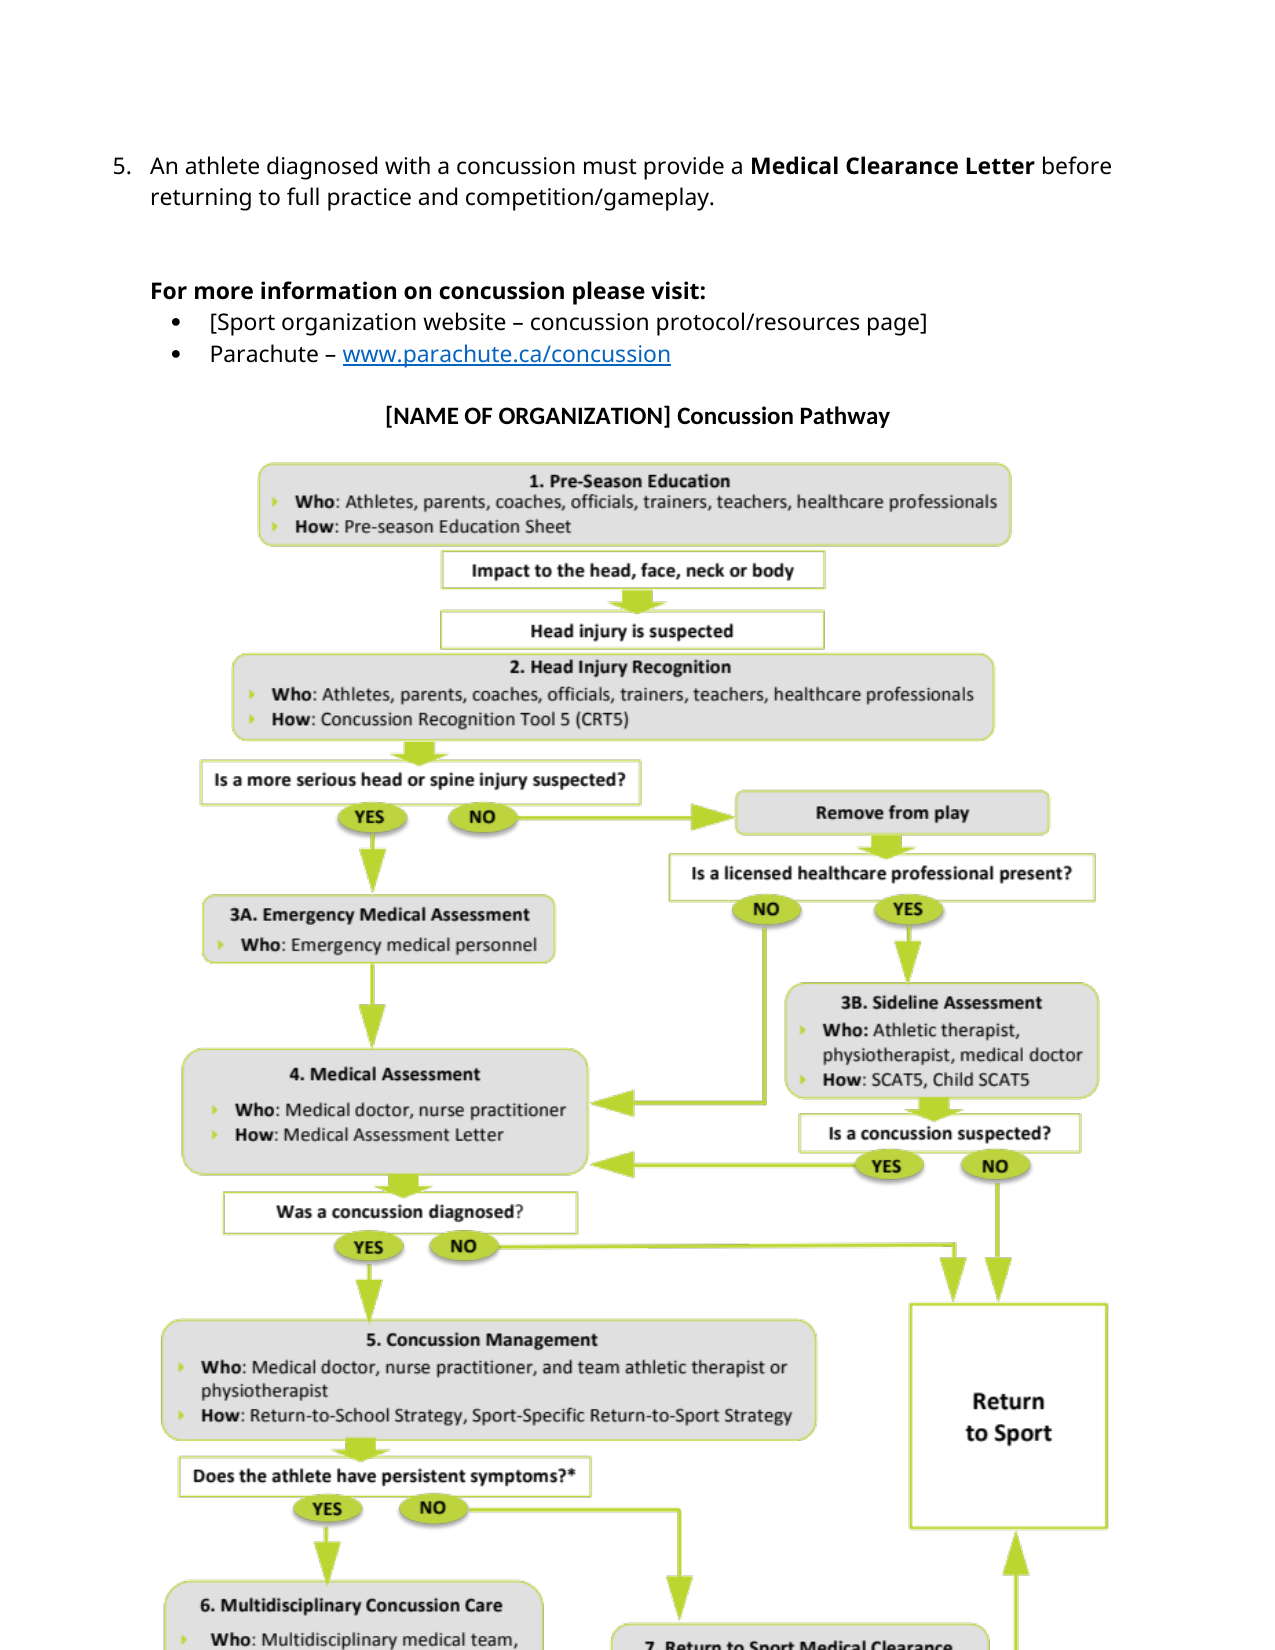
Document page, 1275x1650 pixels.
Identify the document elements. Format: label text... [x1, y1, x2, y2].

list An athlete diagnosed with a concussion must provide a Medical Clearance Letter before returning to full practice and competition/gameplay. [112, 150, 1125, 212]
text [NAME OF ORGANIZATION] Concussion Pathway [150, 400, 1125, 431]
list Parachute – www.parachute.ca/concussion [172, 337, 1125, 369]
list [Sport organization website – concussion protocol/resources page] [172, 306, 1125, 337]
text For more information on concussion please visit: [150, 275, 1125, 306]
